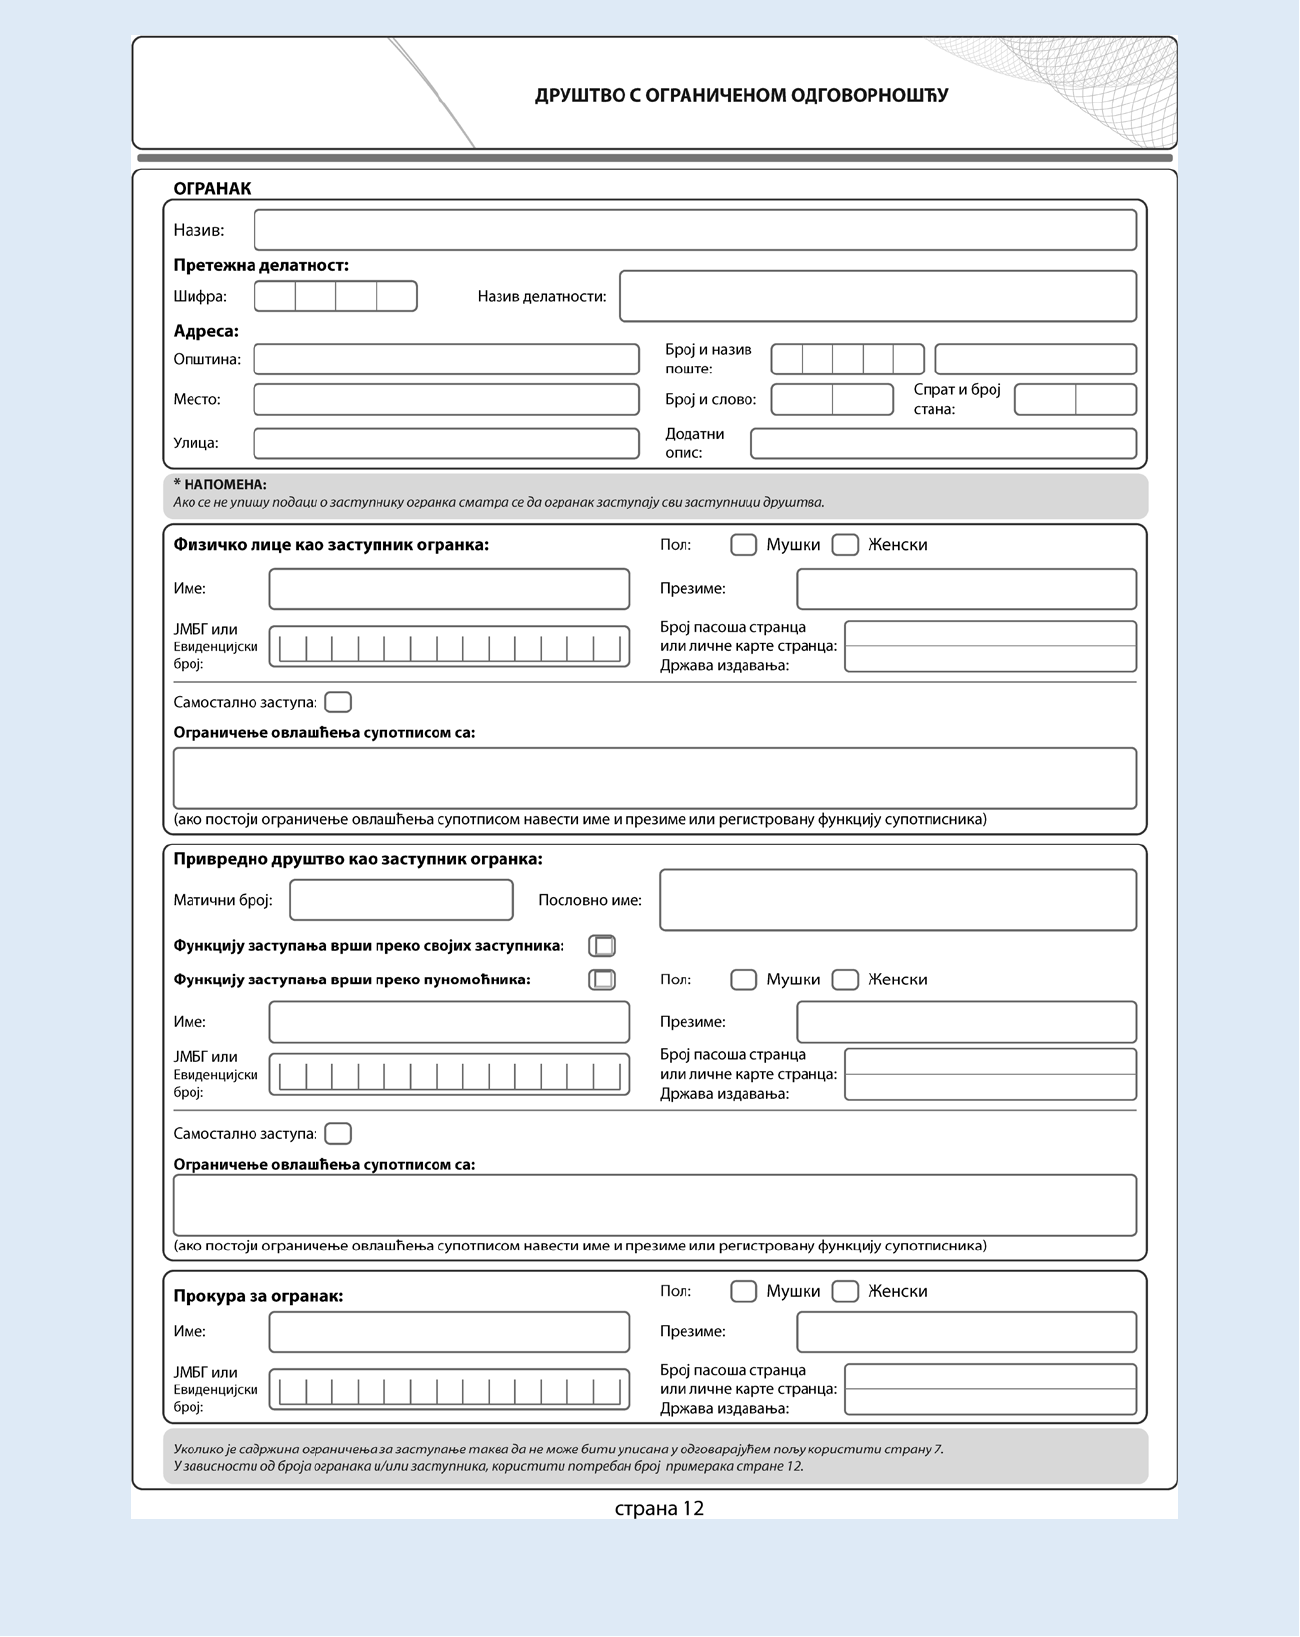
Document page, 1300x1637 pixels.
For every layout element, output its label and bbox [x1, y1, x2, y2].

picture [131, 35, 1178, 1519]
